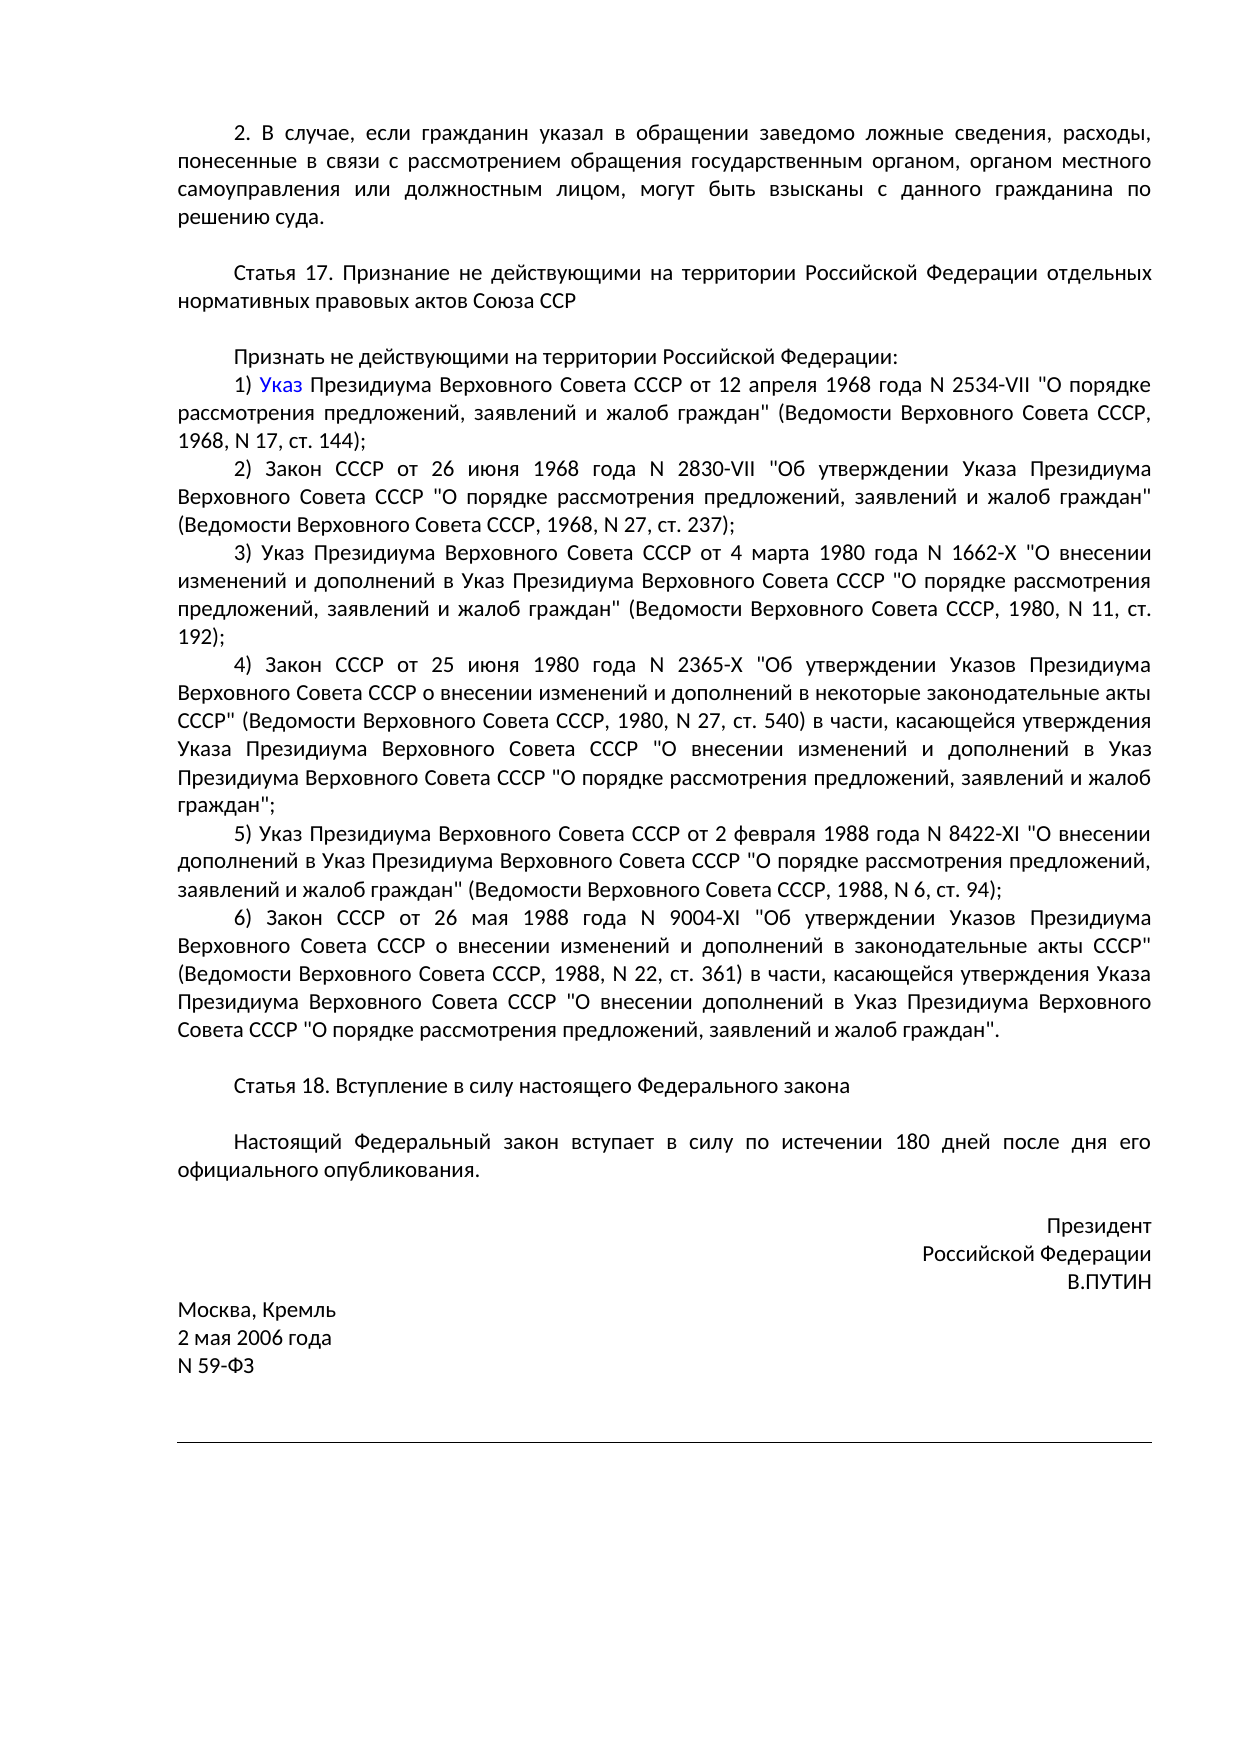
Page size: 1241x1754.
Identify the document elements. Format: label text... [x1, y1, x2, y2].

text Российской Федерации [177, 1239, 1152, 1267]
text Президент [177, 1211, 1152, 1239]
text Признать не действующими на территории Российской Федерации: [177, 342, 1152, 370]
text N 59-ФЗ [177, 1351, 1152, 1379]
text Статья 18. Вступление в силу настоящего Федерального закона [177, 1071, 1152, 1099]
text Москва, Кремль [177, 1295, 1152, 1323]
text Настоящий Федеральный закон вступает в силу по истечении 180 дней после дня его официального опубликования. [177, 1127, 1152, 1183]
text 3) Указ Президиума Верховного Совета СССР от 4 марта 1980 года N 1662-X "О внесении изменений и дополнений в Указ Президиума Верховного Совета СССР "О порядке рассмотрения предложений, заявлений и жалоб граждан" (Ведомости Верховного Совета СССР, 1980, N 11, ст. 192); [177, 538, 1152, 651]
text 1) Указ Президиума Верховного Совета СССР от 12 апреля 1968 года N 2534-VII "О порядке рассмотрения предложений, заявлений и жалоб граждан" (Ведомости Верховного Совета СССР, 1968, N 17, ст. 144); [177, 370, 1152, 454]
text Статья 17. Признание не действующими на территории Российской Федерации отдельных нормативных правовых актов Союза ССР [177, 258, 1152, 314]
text 6) Закон СССР от 26 мая 1988 года N 9004-XI "Об утверждении Указов Президиума Верховного Совета СССР о внесении изменений и дополнений в законодательные акты СССР" (Ведомости Верховного Совета СССР, 1988, N 22, ст. 361) в части, касающейся утверждения Указа Президиума Верховного Совета СССР "О внесении дополнений в Указ Президиума Верховного Совета СССР "О порядке рассмотрения предложений, заявлений и жалоб граждан". [177, 903, 1152, 1043]
text 2. В случае, если гражданин указал в обращении заведомо ложные сведения, расходы, понесенные в связи с рассмотрением обращения государственным органом, органом местного самоуправления или должностным лицом, могут быть взысканы с данного гражданина по решению суда. [177, 118, 1152, 230]
text 5) Указ Президиума Верховного Совета СССР от 2 февраля 1988 года N 8422-XI "О внесении дополнений в Указ Президиума Верховного Совета СССР "О порядке рассмотрения предложений, заявлений и жалоб граждан" (Ведомости Верховного Совета СССР, 1988, N 6, ст. 94); [177, 819, 1152, 903]
text 2 мая 2006 года [177, 1323, 1152, 1351]
text 4) Закон СССР от 25 июня 1980 года N 2365-X "Об утверждении Указов Президиума Верховного Совета СССР о внесении изменений и дополнений в некоторые законодательные акты СССР" (Ведомости Верховного Совета СССР, 1980, N 27, ст. 540) в части, касающейся утверждения Указа Президиума Верховного Совета СССР "О внесении изменений и дополнений в Указ Президиума Верховного Совета СССР "О порядке рассмотрения предложений, заявлений и жалоб граждан"; [177, 651, 1152, 819]
text 2) Закон СССР от 26 июня 1968 года N 2830-VII "Об утверждении Указа Президиума Верховного Совета СССР "О порядке рассмотрения предложений, заявлений и жалоб граждан" (Ведомости Верховного Совета СССР, 1968, N 27, ст. 237); [177, 454, 1152, 538]
text В.ПУТИН [177, 1267, 1152, 1295]
